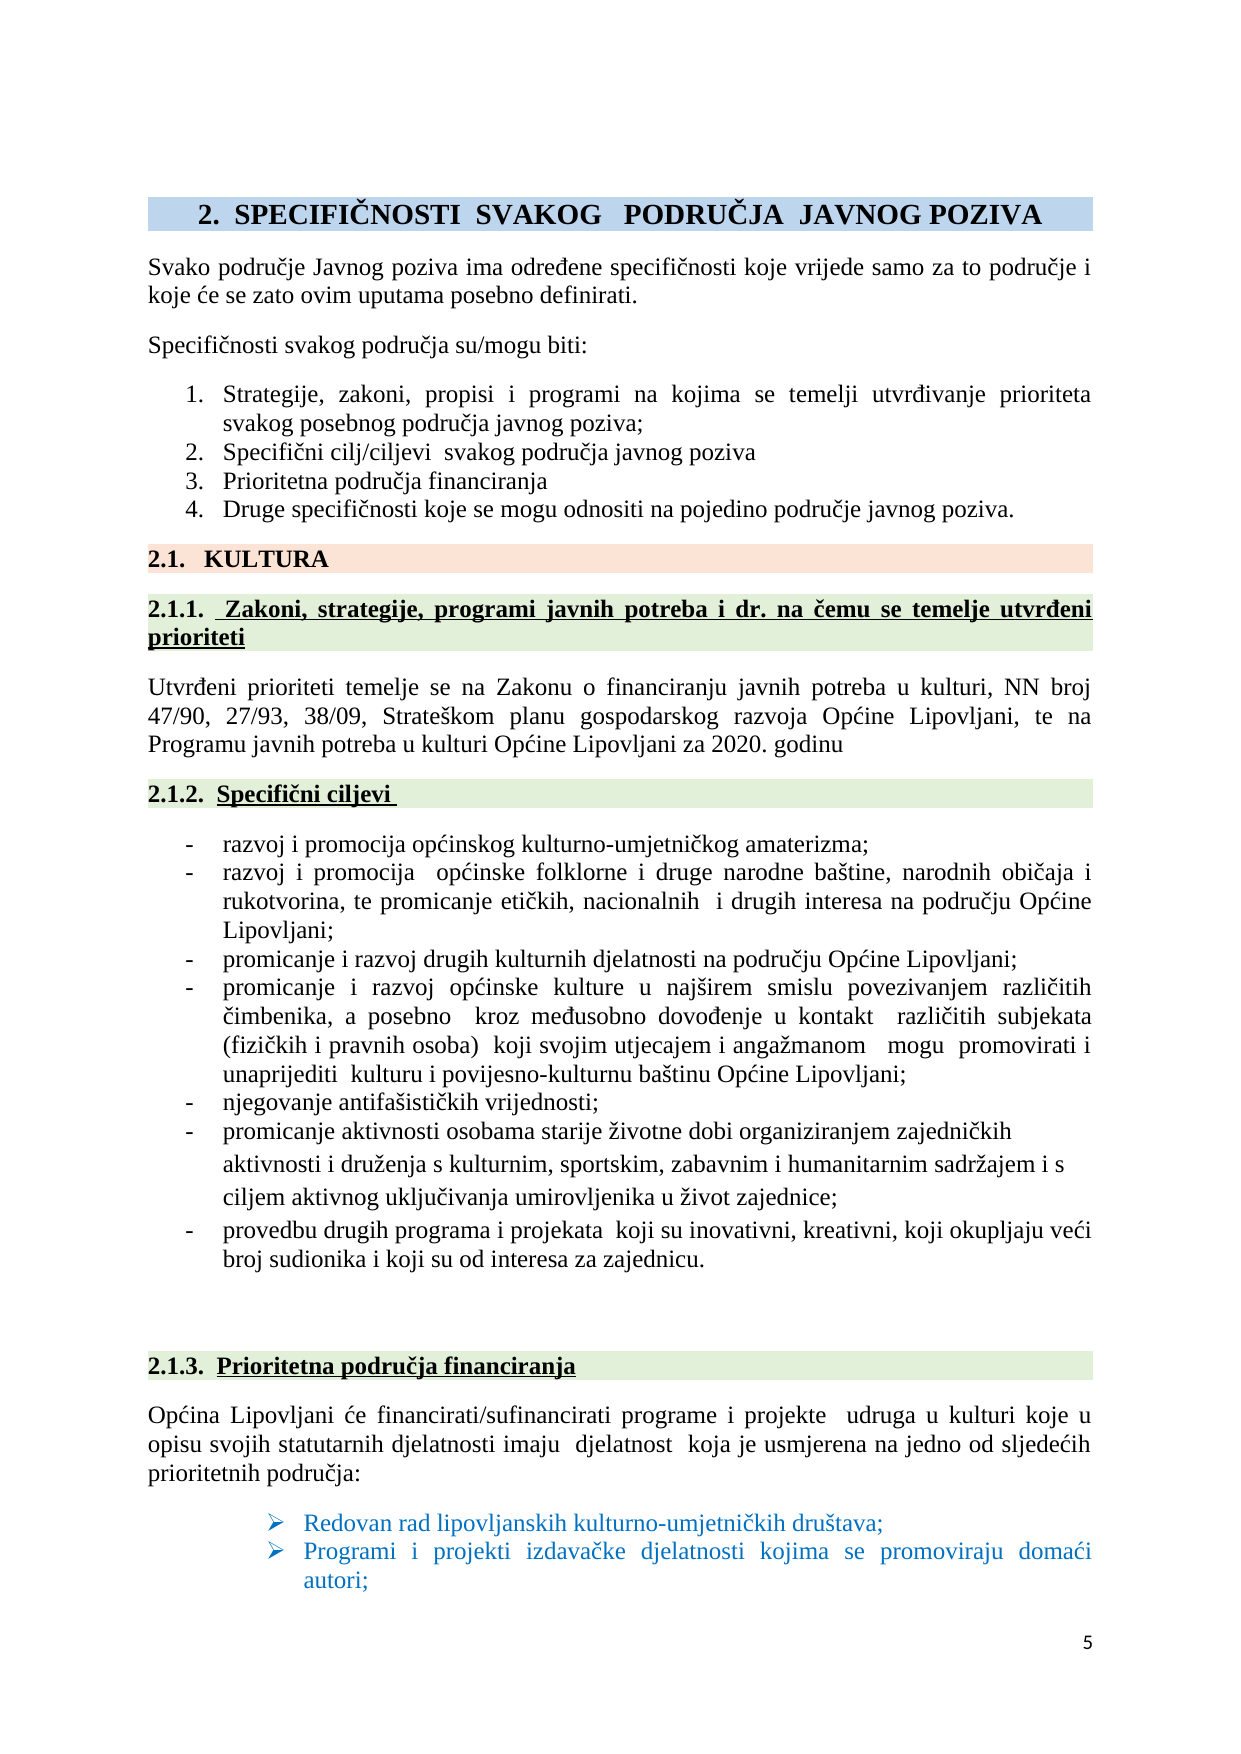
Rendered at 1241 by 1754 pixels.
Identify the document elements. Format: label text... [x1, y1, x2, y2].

list razvoj i promocija općinskog kulturno-umjetničkog amaterizma; [185, 829, 1093, 857]
text Specifičnosti svakog područja su/mogu biti: [148, 330, 1093, 359]
list provedbu drugih programa i projekata koji su inovativni, kreativni, koji okupljaju veći broj sudionika i koji su od interesa za zajednicu. [185, 1215, 1093, 1273]
text 2.1. KULTURA [148, 544, 1093, 573]
text 2.1.2. Specifični ciljevi [148, 779, 1093, 808]
text Utvrđeni prioriteti temelje se na Zakonu o financiranju javnih potreba u kulturi, NN broj 47/90, 27/93, 38/09, Strateškom planu gospodarskog razvoja Općine Lipovljani, te na Programu javnih potreba u kulturi Općine Lipovljani za 2020. godinu [148, 672, 1093, 758]
list Strategije, zakoni, propisi i programi na kojima se temelji utvrđivanje prioriteta svakog posebnog područja javnog poziva; [185, 379, 1093, 437]
text 2.1.1. Zakoni, strategije, programi javnih potreba i dr. na čemu se temelje utvrđeni prioriteti [148, 594, 1093, 651]
list Specifični cilj/ciljevi svakog područja javnog poziva [185, 437, 1093, 466]
text Općina Lipovljani će financirati/sufinancirati programe i projekte udruga u kulturi koje u opisu svojih statutarnih djelatnosti imaju djelatnost koja je usmjerena na jedno od sljedećih prioritetnih područja: [148, 1401, 1093, 1487]
text 2. SPECIFIČNOSTI SVAKOG PODRUČJA JAVNOG POZIVA [148, 197, 1093, 231]
list Redovan rad lipovljanskih kulturno-umjetničkih društava; [266, 1508, 1093, 1536]
list njegovanje antifašističkih vrijednosti; [185, 1087, 1093, 1116]
text Svako područje Javnog poziva ima određene specifičnosti koje vrijede samo za to područje i koje će se zato ovim uputama posebno definirati. [148, 252, 1093, 309]
list Programi i projekti izdavačke djelatnosti kojima se promoviraju domaći autori; [266, 1536, 1093, 1594]
list Prioritetna područja financiranja [185, 466, 1093, 494]
list razvoj i promocija općinske folklorne i druge narodne baštine, narodnih običaja i rukotvorina, te promicanje etičkih, nacionalnih i drugih interesa na području Općine Lipovljani; [185, 857, 1093, 944]
list promicanje i razvoj općinske kulture u najširem smislu povezivanjem različitih čimbenika, a posebno kroz međusobno dovođenje u kontakt različitih subjekata (fizičkih i pravnih osoba) koji svojim utjecajem i angažmanom mogu promovirati i unaprijediti kulturu i povijesno-kulturnu baštinu Općine Lipovljani; [185, 972, 1093, 1087]
list promicanje aktivnosti osobama starije životne dobi organiziranjem zajedničkih aktivnosti i druženja s kulturnim, sportskim, zabavnim i humanitarnim sadržajem i s ciljem aktivnog uključivanja umirovljenika u život zajednice; [185, 1116, 1093, 1211]
list Druge specifičnosti koje se mogu odnositi na pojedino područje javnog poziva. [185, 494, 1093, 523]
list promicanje i razvoj drugih kulturnih djelatnosti na području Općine Lipovljani; [185, 944, 1093, 972]
text 2.1.3. Prioritetna područja financiranja [148, 1351, 1093, 1380]
